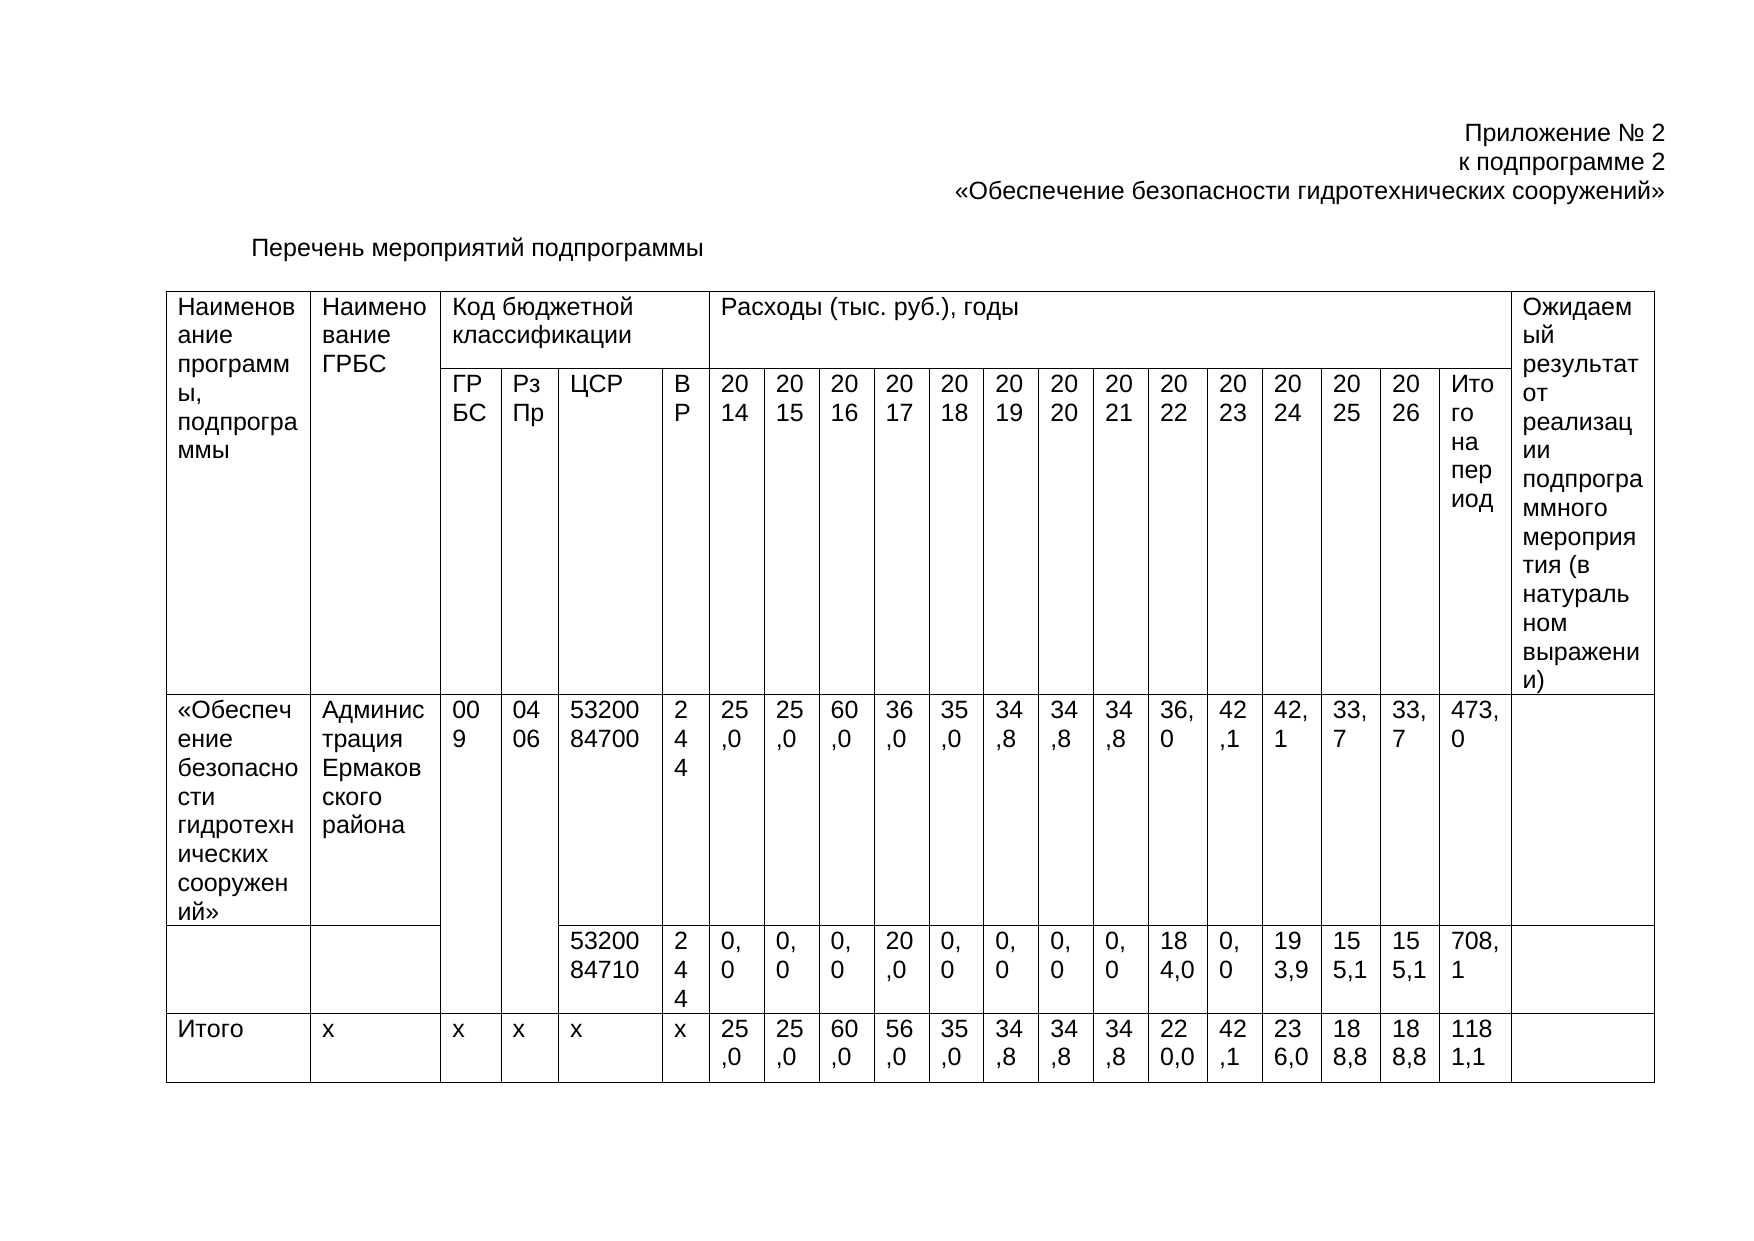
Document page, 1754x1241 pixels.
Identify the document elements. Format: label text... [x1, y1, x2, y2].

table_cell Итого [167, 1014, 310, 1082]
table_cell 220,0 [1149, 1014, 1207, 1082]
table_cell 0,0 [1039, 926, 1093, 1012]
table_cell 2022 [1149, 369, 1207, 694]
table_cell 42,1 [1263, 695, 1321, 925]
table_cell 2016 [820, 369, 874, 694]
table_cell «Обеспечение безопасности гидротехнических сооружений» [167, 695, 310, 925]
table_cell х [663, 1014, 709, 1082]
table_cell 33,7 [1322, 695, 1380, 925]
table_header Код бюджетной классификации [441, 292, 709, 368]
table_cell 0,0 [1208, 926, 1262, 1012]
table_cell х [311, 1014, 440, 1082]
table_cell 25,0 [765, 1014, 819, 1082]
table_cell 25,0 [710, 695, 764, 925]
table_cell 36,0 [875, 695, 929, 925]
text Перечень мероприятий подпрограммы [177, 233, 1665, 262]
table_cell [1512, 1014, 1654, 1082]
table_cell 473,0 [1440, 695, 1511, 925]
table_cell 0,0 [930, 926, 983, 1012]
text «Обеспечение безопасности гидротехнических сооружений» [177, 176, 1665, 204]
table_cell 2018 [930, 369, 983, 694]
table_cell [1512, 926, 1654, 1012]
table_cell 2017 [875, 369, 929, 694]
table_cell [1512, 695, 1654, 925]
table_cell 2014 [710, 369, 764, 694]
table_cell 60,0 [820, 1014, 874, 1082]
table_cell 5320084710 [559, 926, 662, 1012]
table_cell 0,0 [710, 926, 764, 1012]
table_header Наименование ГРБС [311, 292, 440, 694]
table_cell 34,8 [984, 695, 1038, 925]
table_header Наименование программы, подпрограммы [167, 292, 310, 694]
table_cell 2024 [1263, 369, 1321, 694]
table_header Ожидаемый результат от реализации подпрограммного мероприятия (в натуральном выражении) [1512, 292, 1654, 694]
text к подпрограмме 2 [177, 147, 1665, 176]
table_cell 2020 [1039, 369, 1093, 694]
table_cell 42,1 [1208, 695, 1262, 925]
table_cell 155,1 [1322, 926, 1380, 1012]
table_cell 188,8 [1381, 1014, 1439, 1082]
table_cell 20,0 [875, 926, 929, 1012]
table_cell 155,1 [1381, 926, 1439, 1012]
table_cell ВР [663, 369, 709, 694]
table_cell 36,0 [1149, 695, 1207, 925]
table_cell 236,0 [1263, 1014, 1321, 1082]
table_cell 009 [441, 695, 501, 1012]
table_cell х [441, 1014, 501, 1082]
table_cell 2015 [765, 369, 819, 694]
table_cell 25,0 [765, 695, 819, 925]
table_cell [167, 926, 310, 1012]
table_cell ЦСР [559, 369, 662, 694]
table_cell 33,7 [1381, 695, 1439, 925]
table_cell 5320084700 [559, 695, 662, 925]
table_cell 25,0 [710, 1014, 764, 1082]
table_cell 60,0 [820, 695, 874, 925]
table_cell 1181,1 [1440, 1014, 1511, 1082]
table_cell 34,8 [1094, 695, 1148, 925]
table_cell [311, 926, 440, 1012]
table_cell 35,0 [930, 1014, 983, 1082]
table_cell 244 [663, 695, 709, 925]
table_header Расходы (тыс. руб.), годы [710, 292, 1511, 368]
table_cell 2025 [1322, 369, 1380, 694]
table_cell 2023 [1208, 369, 1262, 694]
text Приложение № 2 [177, 118, 1665, 147]
table_cell 35,0 [930, 695, 983, 925]
table_cell РзПр [502, 369, 558, 694]
table_cell 2021 [1094, 369, 1148, 694]
table_cell 42,1 [1208, 1014, 1262, 1082]
table_cell 0,0 [820, 926, 874, 1012]
table_cell х [559, 1014, 662, 1082]
table_cell 2019 [984, 369, 1038, 694]
table_cell 34,8 [1039, 695, 1093, 925]
table_cell 184,0 [1149, 926, 1207, 1012]
table_cell 56,0 [875, 1014, 929, 1082]
table_cell 708,1 [1440, 926, 1511, 1012]
table_cell 2026 [1381, 369, 1439, 694]
table_cell 188,8 [1322, 1014, 1380, 1082]
table_cell Итого на период [1440, 369, 1511, 694]
table_cell 0,0 [984, 926, 1038, 1012]
table_cell 193,9 [1263, 926, 1321, 1012]
table_cell 0,0 [765, 926, 819, 1012]
table_cell 34,8 [984, 1014, 1038, 1082]
table_cell ГРБС [441, 369, 501, 694]
table_cell х [502, 1014, 558, 1082]
table_cell 0406 [502, 695, 558, 1012]
table_cell 34,8 [1094, 1014, 1148, 1082]
table_cell 34,8 [1039, 1014, 1093, 1082]
table_cell 0,0 [1094, 926, 1148, 1012]
table_cell Администрация Ермаковского района [311, 695, 440, 925]
table_cell 244 [663, 926, 709, 1012]
